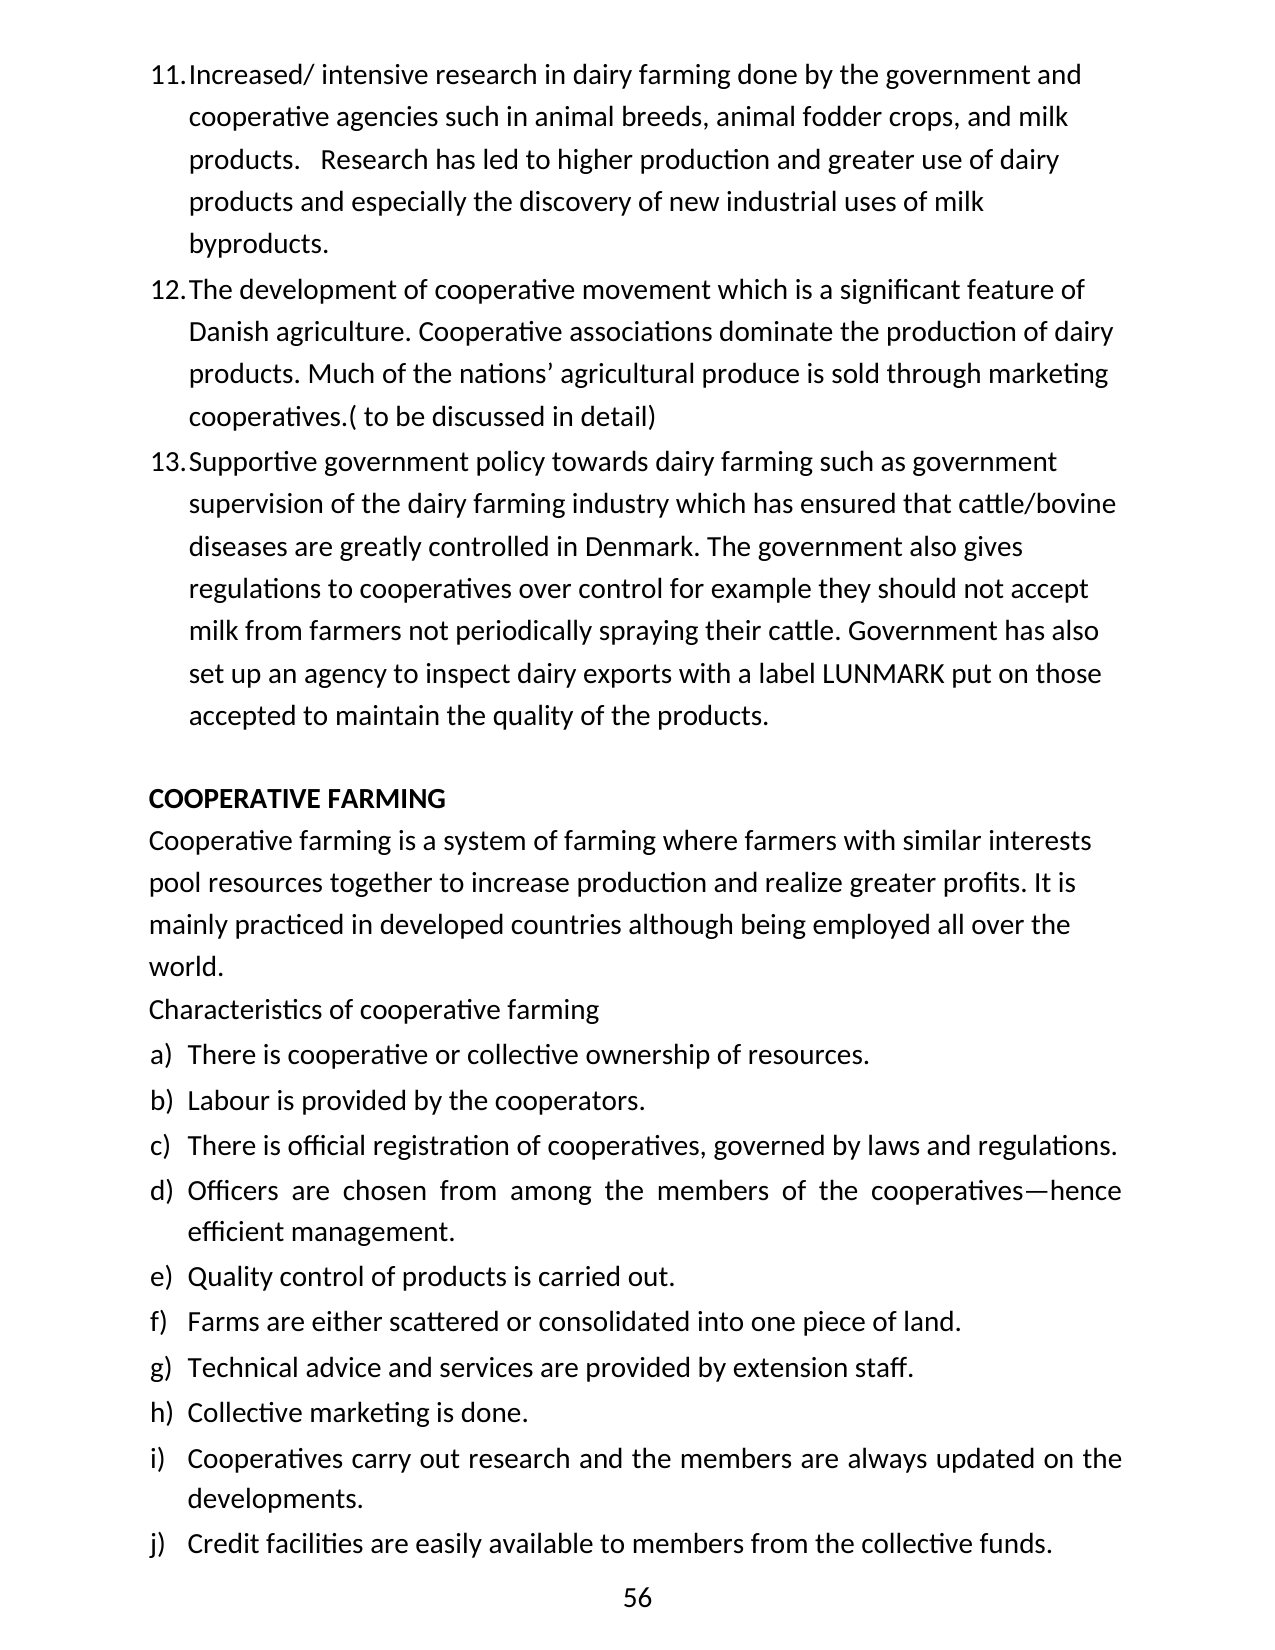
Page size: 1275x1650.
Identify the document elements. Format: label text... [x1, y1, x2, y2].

list Credit facilities are easily available to members from the collective funds. [150, 1525, 1123, 1561]
list Collective marketing is done. [150, 1394, 1123, 1430]
list Supportive government policy towards dairy farming such as government supervision of the dairy farming industry which has ensured that cattle/bovine diseases are greatly controlled in Denmark. The government also gives regulations to cooperatives over control for example they should not accept milk from farmers not periodically spraying their cattle. Government has also set up an agency to inspect dairy exports with a label LUNMARK put on those accepted to maintain the quality of the products. [150, 443, 1123, 733]
list There is cooperative or collective ownership of resources. [150, 1036, 1123, 1072]
list Cooperatives carry out research and the members are always updated on the developments. [150, 1440, 1123, 1516]
text COOPERATIVE FARMING [148, 780, 1123, 816]
list Quality control of products is carried out. [150, 1258, 1123, 1294]
list There is official registration of cooperatives, governed by laws and regulations. [150, 1127, 1123, 1163]
list Technical advice and services are provided by extension staff. [150, 1349, 1123, 1384]
list Farms are either scattered or consolidated into one piece of land. [150, 1303, 1123, 1339]
list The development of cooperative movement which is a significant feature of Danish agriculture. Cooperative associations dominate the production of dairy products. Much of the nations’ agricultural produce is sold through marketing cooperatives.( to be discussed in detail) [150, 271, 1123, 433]
list Labour is provided by the cooperators. [150, 1082, 1123, 1117]
list Increased/ intensive research in dairy farming done by the government and cooperative agencies such in animal breeds, animal fodder crops, and milk products. Research has led to higher production and greater use of dairy products and especially the discovery of new industrial uses of milk byproducts. [150, 56, 1123, 261]
text Cooperative farming is a system of farming where farmers with similar interests pool resources together to increase production and realize greater profits. It is mainly practiced in developed countries although being employed all over the world. [148, 822, 1123, 984]
list Officers are chosen from among the members of the cooperatives—hence efficient management. [150, 1172, 1123, 1248]
text Characteristics of cooperative farming [148, 991, 1123, 1026]
